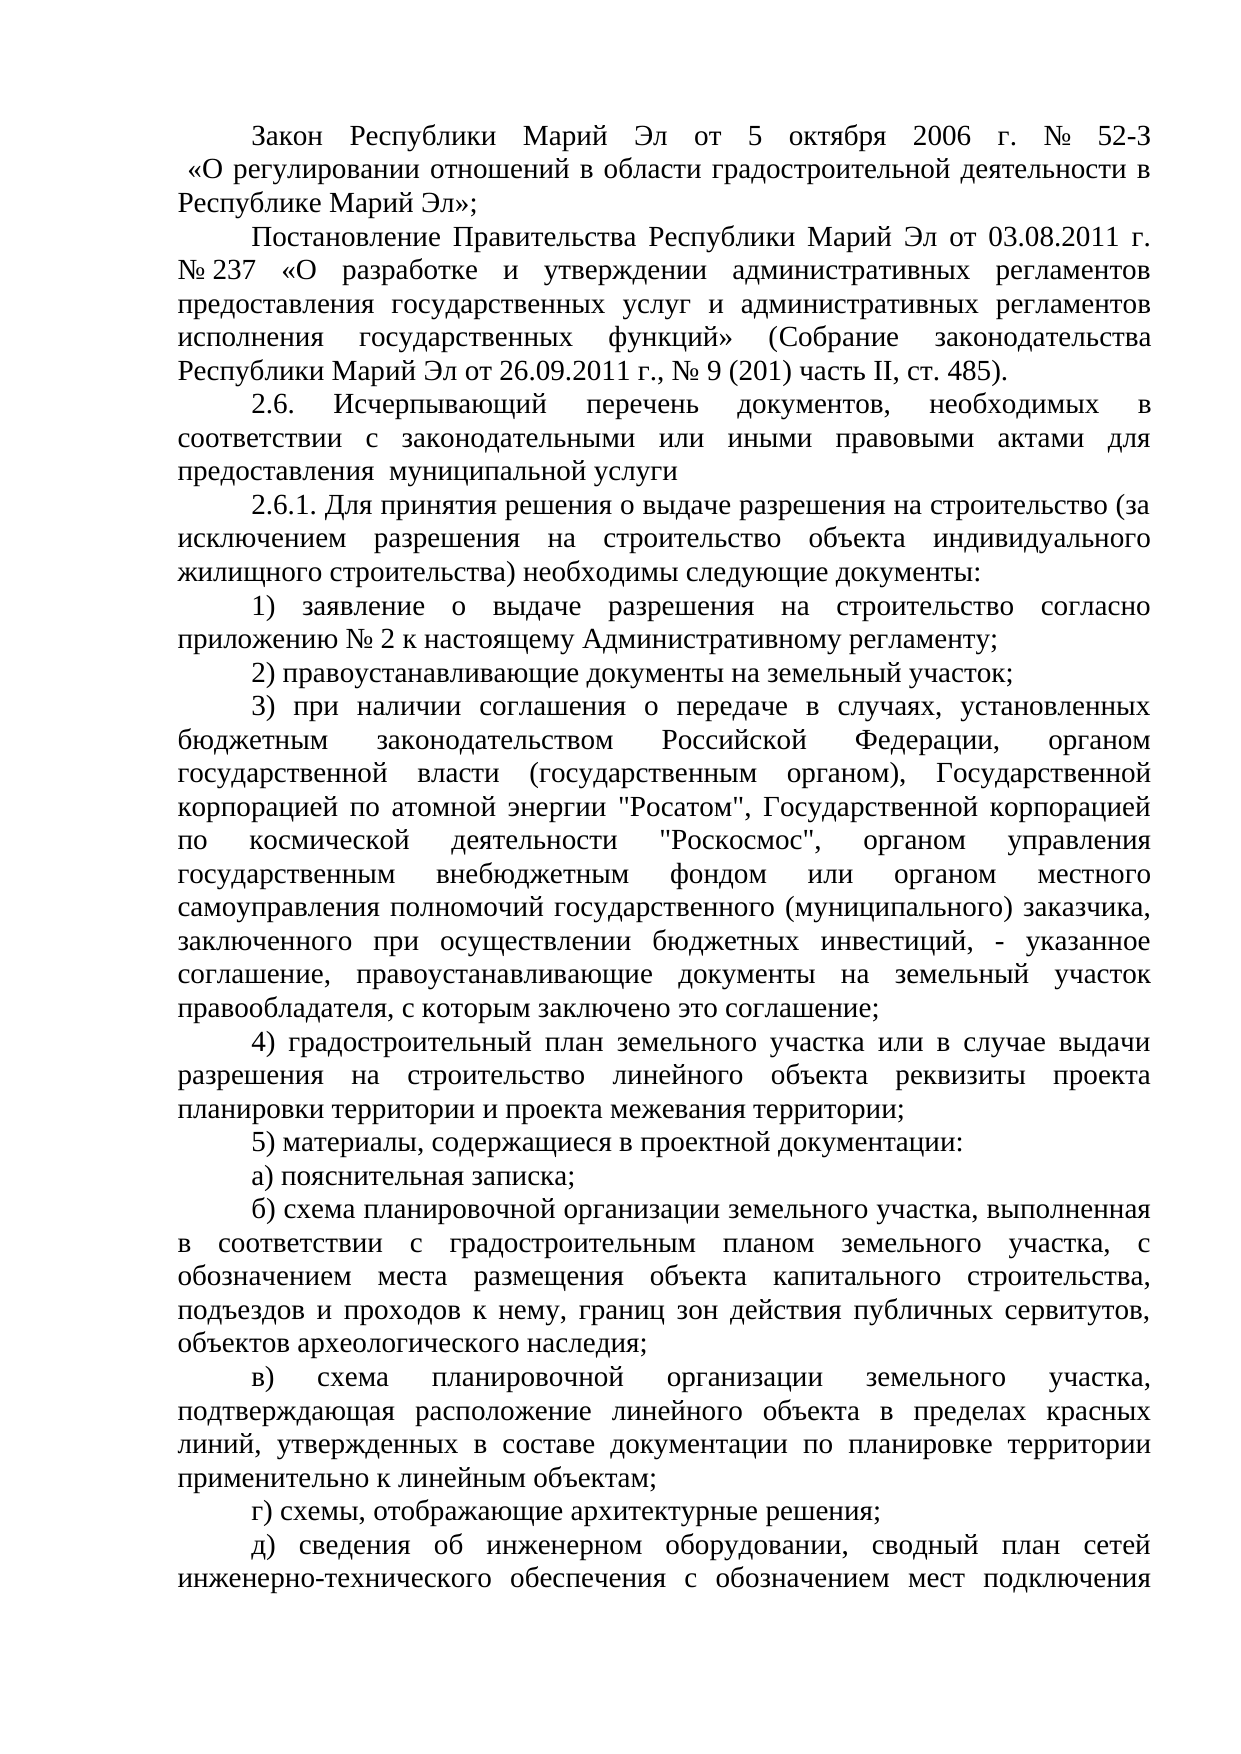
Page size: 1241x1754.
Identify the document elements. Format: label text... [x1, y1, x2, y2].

text 3) при наличии соглашения о передаче в случаях, установленных бюджетным законодательством Российской Федерации, органом государственной власти (государственным органом), Государственной корпорацией по атомной энергии "Росатом", Государственной корпорацией по космической деятельности "Роскосмос", органом управления государственным внебюджетным фондом или органом местного самоуправления полномочий государственного (муниципального) заказчика, заключенного при осуществлении бюджетных инвестиций, - указанное соглашение, правоустанавливающие документы на земельный участок правообладателя, с которым заключено это соглашение; [177, 688, 1152, 1024]
text а) пояснительная записка; [177, 1158, 1152, 1191]
text г) схемы, отображающие архитектурные решения; [177, 1493, 1152, 1527]
text 4) градостроительный план земельного участка или в случае выдачи разрешения на строительство линейного объекта реквизиты проекта планировки территории и проекта межевания территории; [177, 1024, 1152, 1124]
text Постановление Правительства Республики Марий Эл от 03.08.2011 г. № 237 «О разработке и утверждении административных регламентов предоставления государственных услуг и административных регламентов исполнения государственных функций» (Собрание законодательства Республики Марий Эл от 26.09.2011 г., № 9 (201) часть II, ст. 485). [177, 219, 1152, 386]
text 2.6.1. Для принятия решения о выдаче разрешения на строительство (за исключением разрешения на строительство объекта индивидуального жилищного строительства) необходимы следующие документы: [177, 487, 1152, 588]
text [177, 1527, 1152, 1594]
text в) схема планировочной организации земельного участка, подтверждающая расположение линейного объекта в пределах красных линий, утвержденных в составе документации по планировке территории применительно к линейным объектам; [177, 1359, 1152, 1493]
text 2) правоустанавливающие документы на земельный участок; [177, 655, 1152, 688]
text 5) материалы, содержащиеся в проектной документации: [177, 1124, 1152, 1158]
text 1) заявление о выдаче разрешения на строительство согласно приложению № 2 к настоящему Административному регламенту; [177, 588, 1152, 655]
text б) схема планировочной организации земельного участка, выполненная в соответствии с градостроительным планом земельного участка, с обозначением места размещения объекта капитального строительства, подъездов и проходов к нему, границ зон действия публичных сервитутов, объектов археологического наследия; [177, 1191, 1152, 1359]
text 2.6. Исчерпывающий перечень документов, необходимых в соответствии с законодательными или иными правовыми актами для предоставления муниципальной услуги [177, 386, 1152, 487]
text Закон Республики Марий Эл от 5 октября 2006 г. № 52-З «О регулировании отношений в области градостроительной деятельности в Республике Марий Эл»; [177, 118, 1152, 219]
